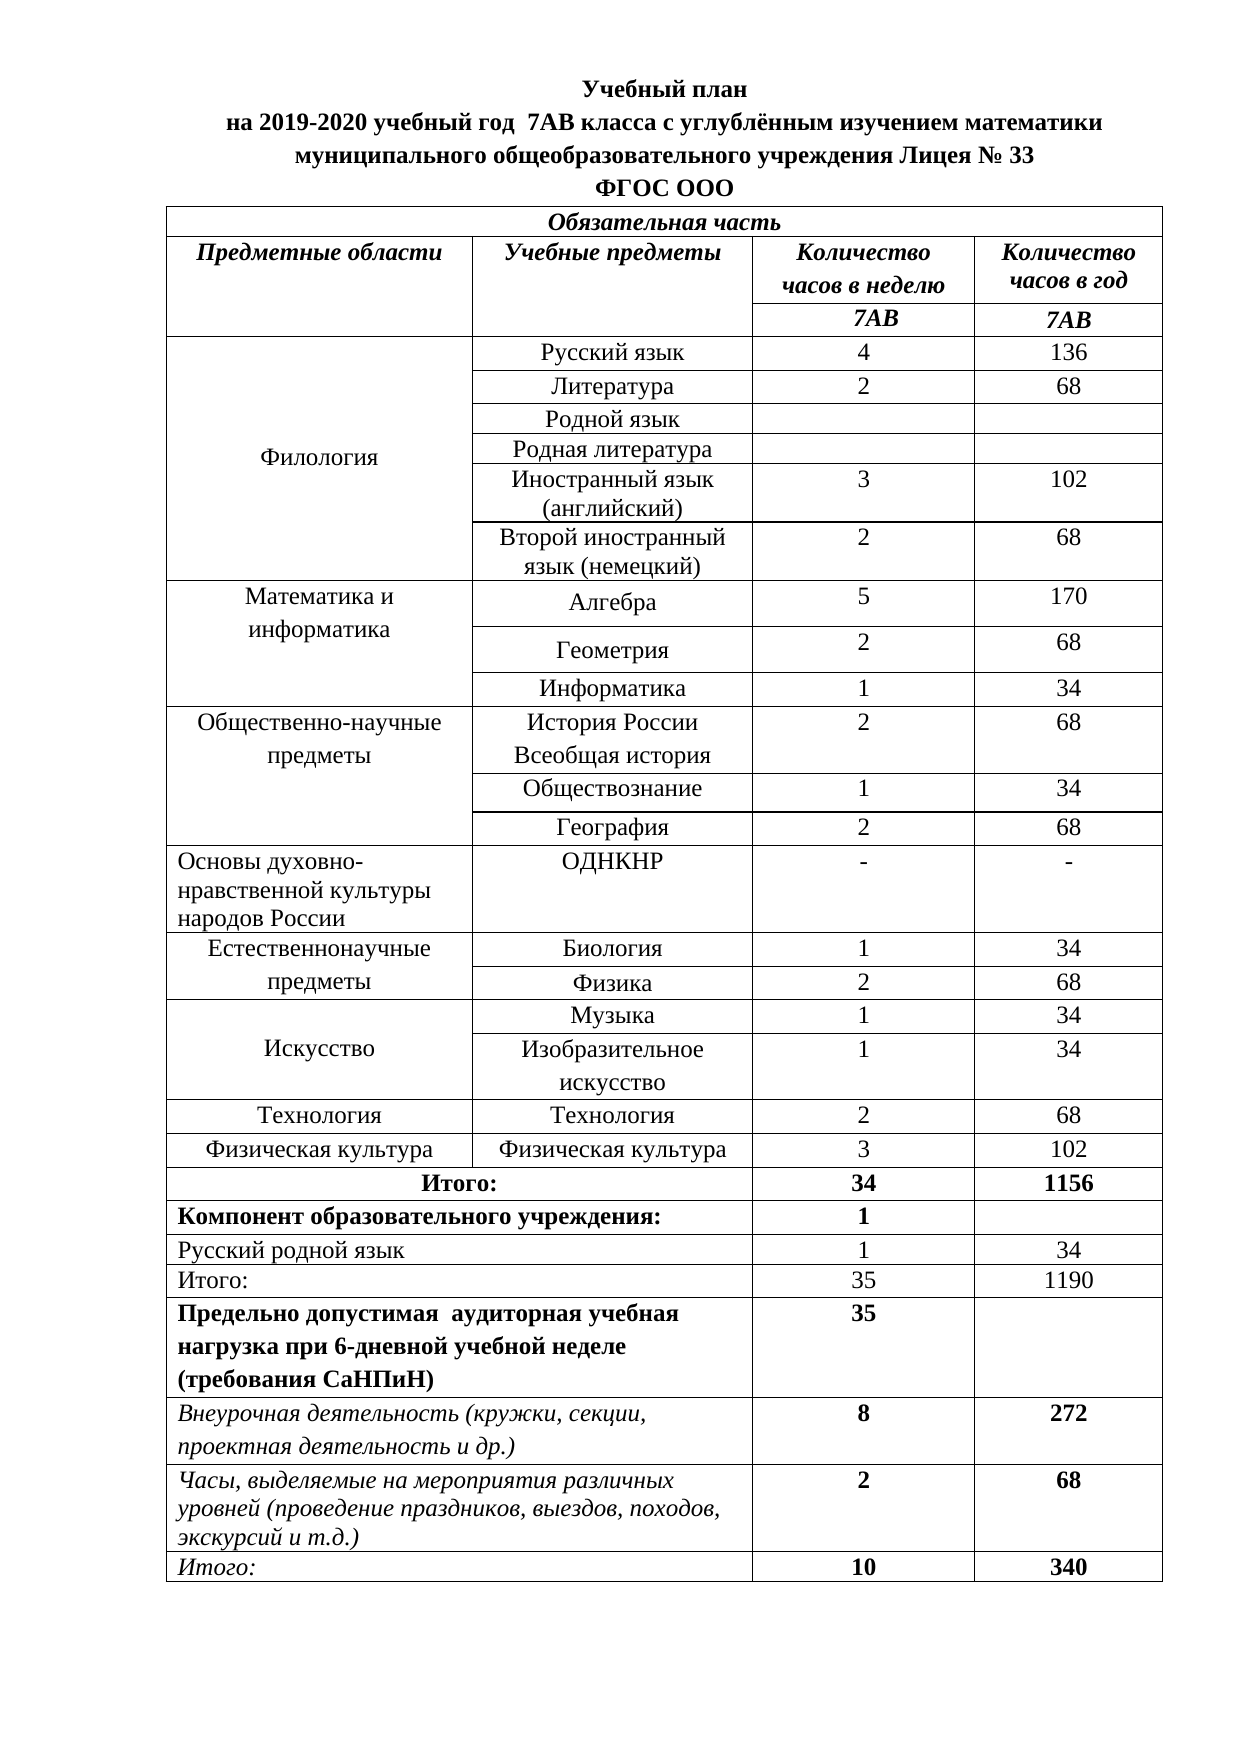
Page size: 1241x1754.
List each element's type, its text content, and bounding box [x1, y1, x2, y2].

table_cell - [753, 846, 974, 932]
table_cell 2 [753, 1100, 974, 1133]
table_cell 2 [753, 813, 974, 845]
text Учебный план [177, 74, 1152, 103]
table_cell Родной язык [473, 404, 752, 433]
text на 2019-2020 учебный год 7АВ класса с углублённым изучением математики муниципального общеобразовательного учреждения Лицея № 33 [177, 107, 1152, 169]
table_cell 1 [753, 673, 974, 706]
table_cell 2 [753, 1465, 974, 1551]
table_cell 340 [975, 1552, 1162, 1581]
table_cell Количество часов в год [975, 237, 1162, 302]
table_cell 34 [975, 673, 1162, 706]
table_cell Итого: [167, 1168, 752, 1200]
table_cell 102 [975, 1134, 1162, 1167]
table_cell Итого: [167, 1552, 752, 1581]
table_cell 34 [975, 1235, 1162, 1264]
table_cell Физика [473, 967, 752, 999]
table_cell 68 [975, 1465, 1162, 1551]
table_cell 1 [753, 1201, 974, 1234]
table_cell ОДНКНР [473, 846, 752, 932]
table_cell 2 [753, 967, 974, 999]
table_cell Технология [473, 1100, 752, 1133]
table_cell 68 [975, 523, 1162, 580]
table_cell География [473, 813, 752, 845]
table_cell 68 [975, 967, 1162, 999]
table_cell Биология [473, 933, 752, 966]
table_cell Русский язык [473, 337, 752, 370]
table_cell 68 [975, 371, 1162, 403]
table_cell [975, 434, 1162, 463]
table_cell Русский родной язык [167, 1235, 752, 1264]
table_cell 3 [753, 1134, 974, 1167]
table_cell 5 [753, 581, 974, 626]
table_cell - [975, 846, 1162, 932]
table_cell Литература [473, 371, 752, 403]
table_cell [975, 1298, 1162, 1397]
table_header Обязательная часть [167, 207, 1162, 236]
table_cell Родная литература [473, 434, 752, 463]
table_cell Алгебра [473, 581, 752, 626]
table_cell Музыка [473, 1000, 752, 1033]
table_cell Физическая культура [167, 1134, 472, 1167]
table_cell Искусство [167, 1000, 472, 1099]
table_cell 35 [753, 1265, 974, 1297]
table_cell Информатика [473, 673, 752, 706]
table_cell [753, 404, 974, 433]
table_cell 2 [753, 371, 974, 403]
table_cell Итого: [167, 1265, 752, 1297]
table_cell Второй иностранный язык (немецкий) [473, 523, 752, 580]
table_cell Основы духовно-нравственной культуры народов России [167, 846, 472, 932]
table_cell 35 [753, 1298, 974, 1397]
table_cell 272 [975, 1398, 1162, 1464]
table_cell 2 [753, 523, 974, 580]
table_cell Физическая культура [473, 1134, 752, 1167]
table_cell 1156 [975, 1168, 1162, 1200]
table_cell Учебные предметы [473, 237, 752, 336]
table_cell 1 [753, 1235, 974, 1264]
table_cell Компонент образовательного учреждения: [167, 1201, 752, 1234]
table_cell 3 [753, 464, 974, 521]
table_cell 7АВ [975, 304, 1162, 336]
table_cell 4 [753, 337, 974, 370]
table_cell 7АВ [753, 304, 974, 336]
table_cell Общественно-научные предметы [167, 707, 472, 845]
table_cell Математика и информатика [167, 581, 472, 706]
table_cell [753, 434, 974, 463]
table_cell Предметные области [167, 237, 472, 336]
table_cell 34 [975, 774, 1162, 811]
table_cell Технология [167, 1100, 472, 1133]
table_cell 68 [975, 707, 1162, 772]
table_cell Филология [167, 337, 472, 580]
table_cell Естественнонаучные предметы [167, 933, 472, 999]
table_cell 1 [753, 1000, 974, 1033]
table_cell Изобразительное искусство [473, 1034, 752, 1099]
table_cell 10 [753, 1552, 974, 1581]
table_cell 68 [975, 813, 1162, 845]
table_cell 8 [753, 1398, 974, 1464]
table_cell Часы, выделяемые на мероприятия различных уровней (проведение праздников, выездов, походов, экскурсий и т.д.) [167, 1465, 752, 1551]
table_cell 102 [975, 464, 1162, 521]
table_cell Внеурочная деятельность (кружки, секции, проектная деятельность и др.) [167, 1398, 752, 1464]
table_cell 1 [753, 933, 974, 966]
table_cell Иностранный язык (английский) [473, 464, 752, 521]
table_cell 68 [975, 627, 1162, 672]
table_cell 34 [753, 1168, 974, 1200]
table_cell [975, 1201, 1162, 1234]
table_cell Обществознание [473, 774, 752, 811]
table_cell 34 [975, 1000, 1162, 1033]
table_cell 1 [753, 774, 974, 811]
table_cell 34 [975, 933, 1162, 966]
text ФГОС ООО [177, 173, 1152, 202]
table_cell Предельно допустимая аудиторная учебная нагрузка при 6-дневной учебной неделе (требования СаНПиН) [167, 1298, 752, 1397]
table_cell 1 [753, 1034, 974, 1099]
table_cell 1190 [975, 1265, 1162, 1297]
table_cell История России Всеобщая история [473, 707, 752, 772]
table_cell 2 [753, 707, 974, 772]
table_cell Количество часов в неделю [753, 237, 974, 302]
table_cell 136 [975, 337, 1162, 370]
table_cell 2 [753, 627, 974, 672]
table_cell 170 [975, 581, 1162, 626]
table_cell Геометрия [473, 627, 752, 672]
table_cell 68 [975, 1100, 1162, 1133]
table_cell [975, 404, 1162, 433]
table_cell 34 [975, 1034, 1162, 1099]
